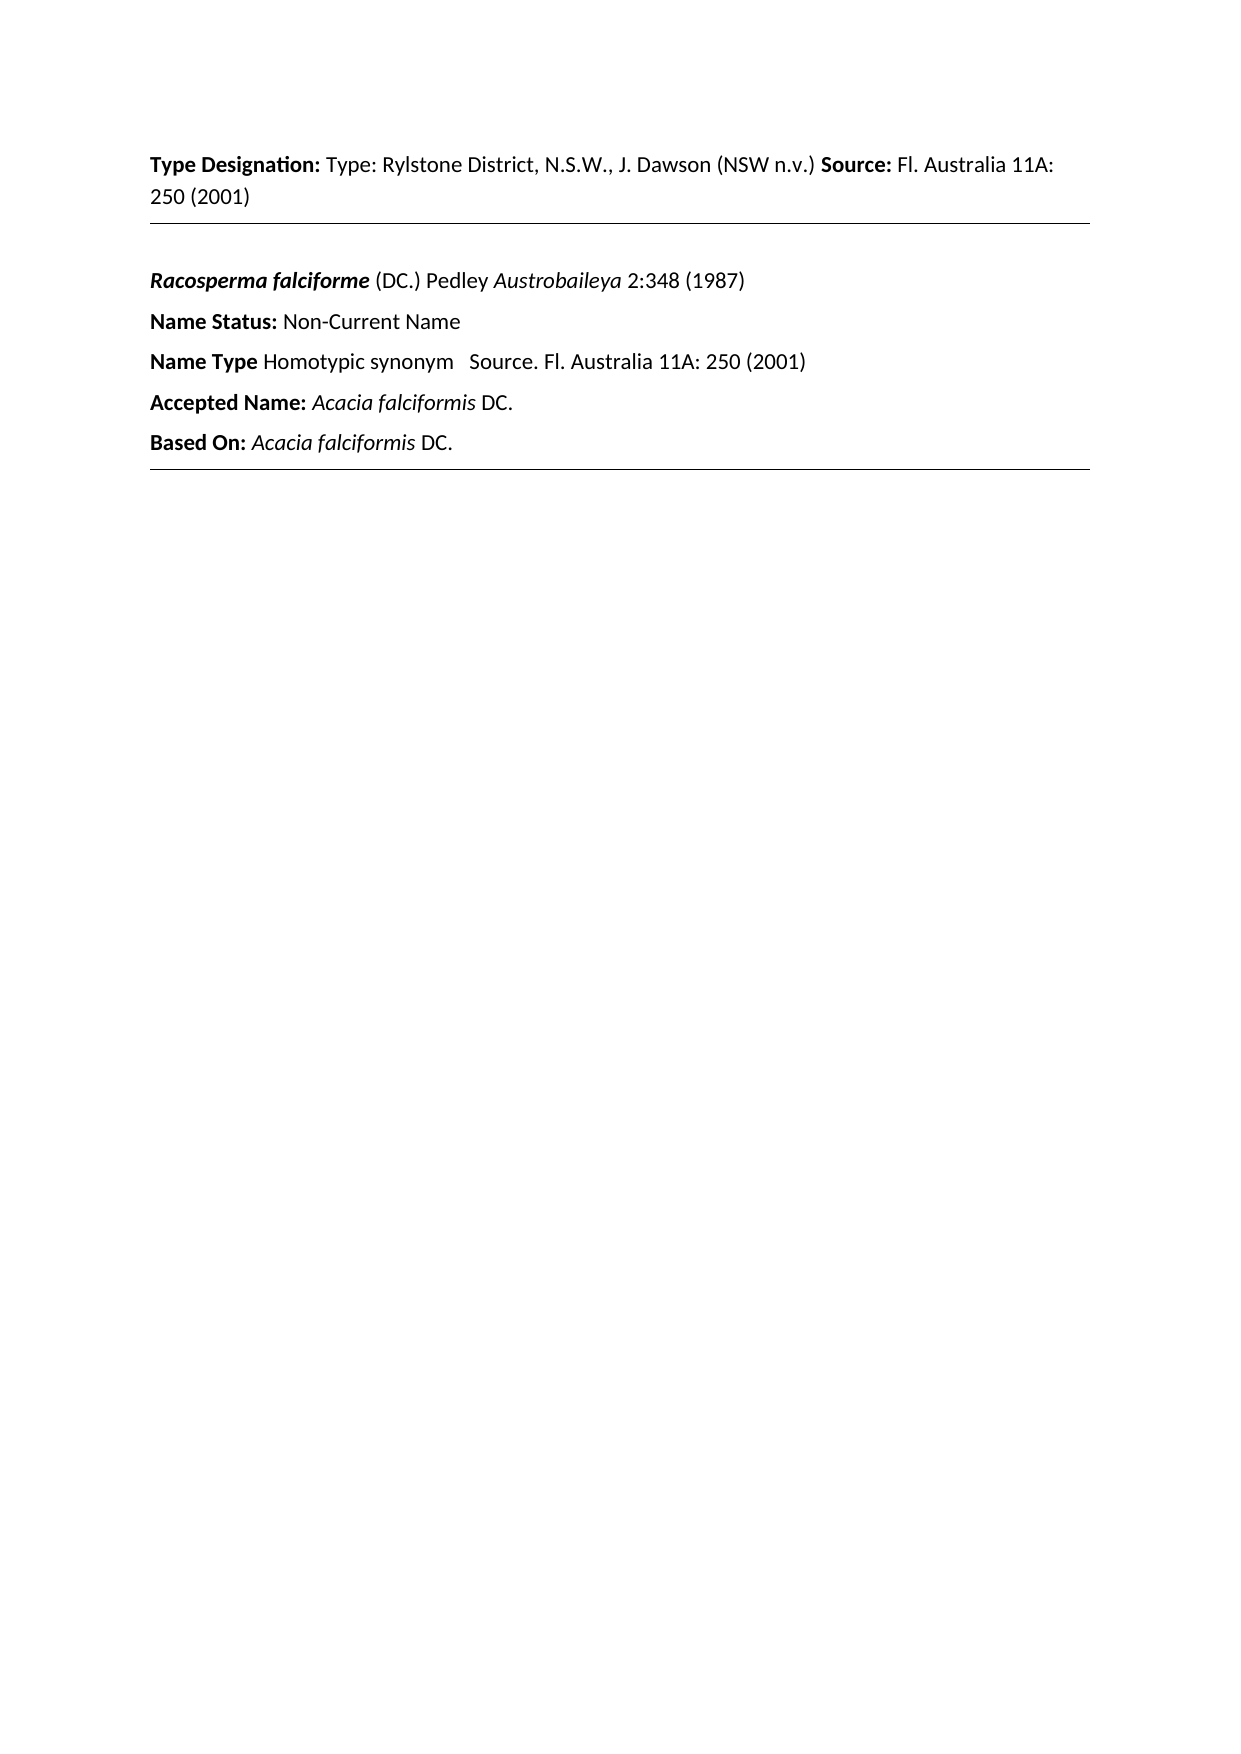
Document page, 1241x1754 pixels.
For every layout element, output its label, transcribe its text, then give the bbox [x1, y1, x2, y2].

text Accepted Name: Acacia falciformis DC. [150, 388, 1090, 416]
text Name Status: Non-Current Name [150, 307, 1090, 335]
text Racosperma falciforme (DC.) Pedley Austrobaileya 2:348 (1987) [150, 266, 1090, 294]
text Name Type Homotypic synonym Source. Fl. Australia 11A: 250 (2001) [150, 347, 1090, 375]
text Based On: Acacia falciformis DC. [150, 428, 1090, 456]
text Type Designation: Type: Rylstone District, N.S.W., J. Dawson (NSW n.v.) Source: Fl. Australia 11A: 250 (2001) [150, 150, 1090, 210]
